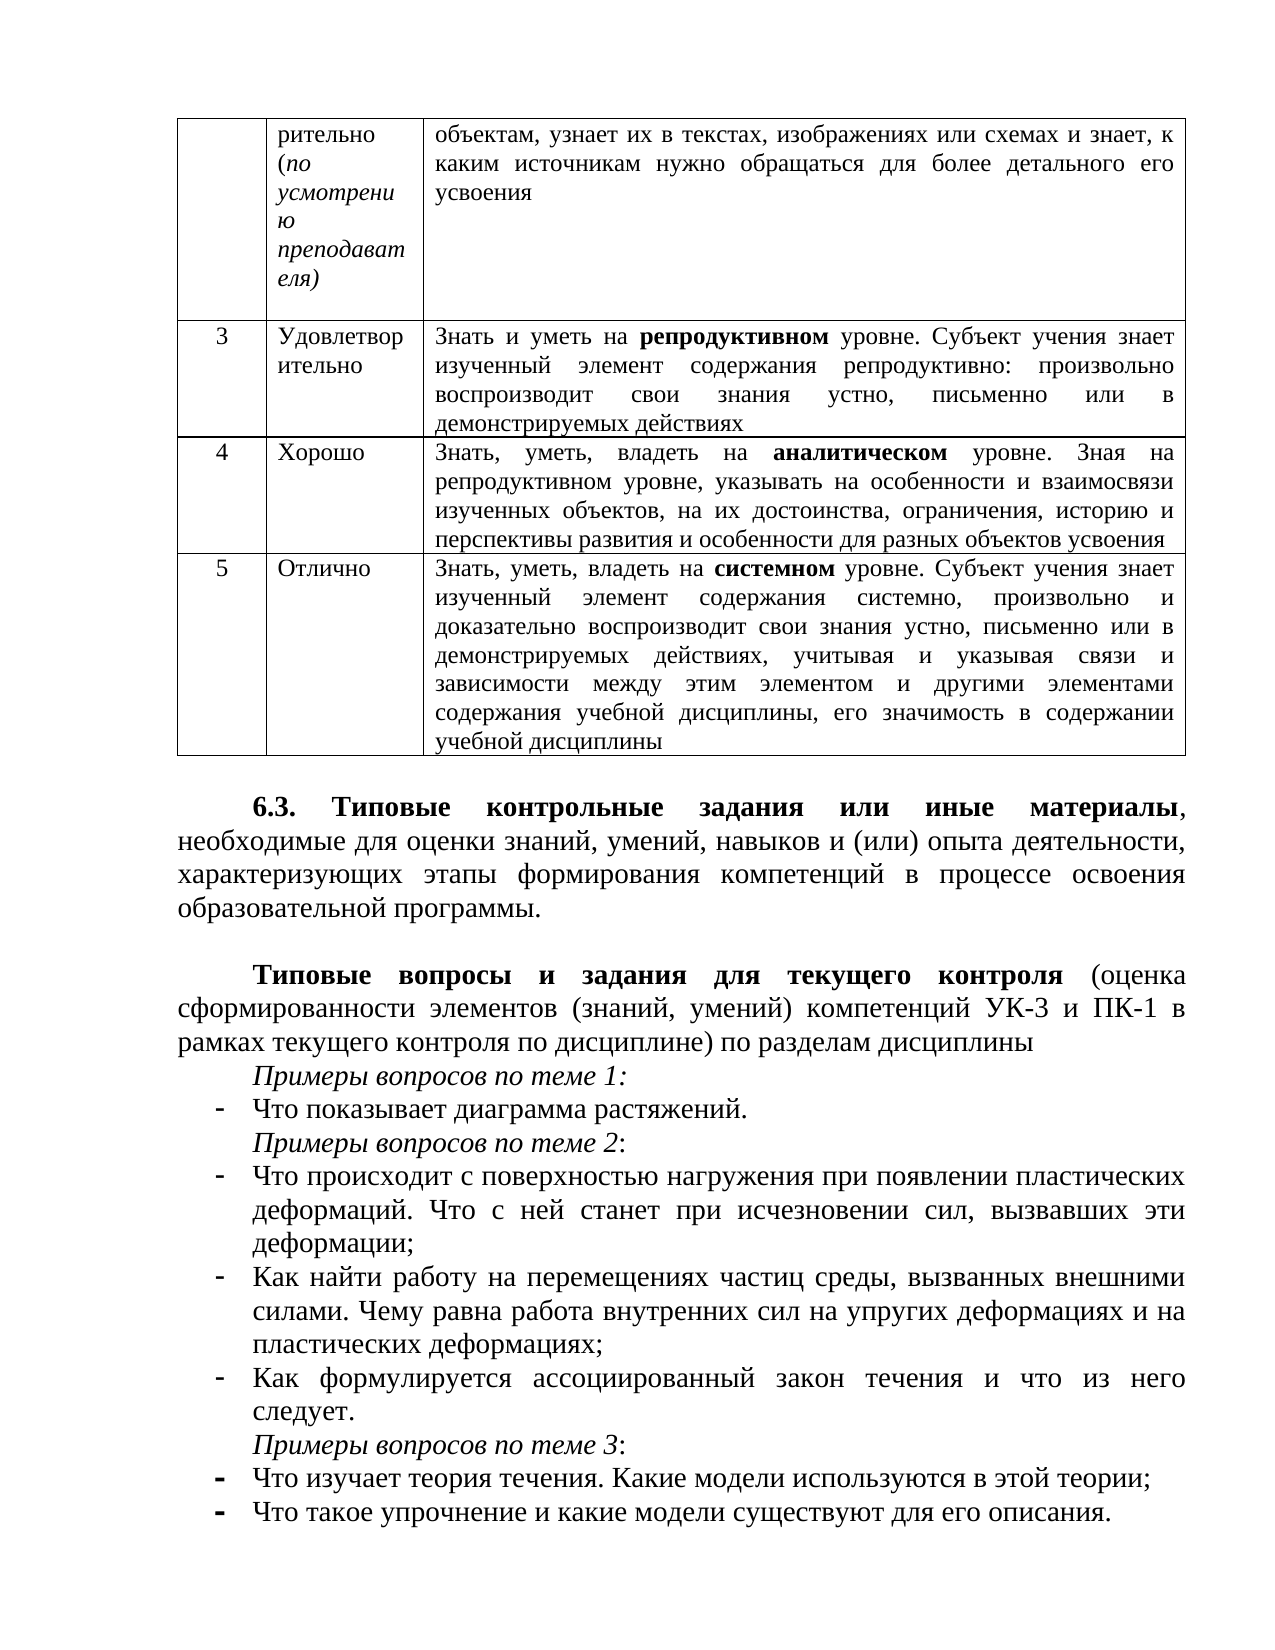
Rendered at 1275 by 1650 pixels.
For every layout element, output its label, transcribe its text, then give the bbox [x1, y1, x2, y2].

list Что изучает теория течения. Какие модели используются в этой теории; [215, 1461, 1186, 1494]
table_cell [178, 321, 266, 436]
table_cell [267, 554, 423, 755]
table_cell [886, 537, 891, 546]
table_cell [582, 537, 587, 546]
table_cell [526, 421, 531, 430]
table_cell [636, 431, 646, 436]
list Что показывает диаграмма растяжений. [215, 1091, 1186, 1125]
text Примеры вопросов по теме 3: [177, 1427, 1186, 1461]
text Примеры вопросов по теме 1: [177, 1058, 1186, 1091]
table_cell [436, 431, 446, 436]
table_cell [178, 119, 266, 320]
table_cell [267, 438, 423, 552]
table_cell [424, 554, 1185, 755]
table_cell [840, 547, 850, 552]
list Как найти работу на перемещениях частиц среды, вызванных внешними силами. Чему равна работа внутренних сил на упругих деформациях и на пластических деформациях; [215, 1259, 1186, 1360]
list Как формулируется ассоциированный закон течения и что из него следует. [215, 1360, 1186, 1427]
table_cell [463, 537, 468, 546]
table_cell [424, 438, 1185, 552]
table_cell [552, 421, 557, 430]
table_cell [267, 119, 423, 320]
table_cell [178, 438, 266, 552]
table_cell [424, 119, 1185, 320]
text Примеры вопросов по теме 2: [177, 1125, 1186, 1158]
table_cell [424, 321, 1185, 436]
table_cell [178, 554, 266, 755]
text Типовые вопросы и задания для текущего контроля (оценка сформированности элементов (знаний, умений) компетенций УК-3 и ПК-1 в рамках текущего контроля по дисциплине) по разделам дисциплины [177, 957, 1186, 1058]
text 6.3. Типовые контрольные задания или иные материалы, необходимые для оценки знаний, умений, навыков и (или) опыта деятельности, характеризующих этапы формирования компетенций в процессе освоения образовательной программы. [177, 789, 1186, 923]
list Что такое упрочнение и какие модели существуют для его описания. [215, 1494, 1186, 1528]
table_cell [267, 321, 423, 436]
list Что происходит с поверхностью нагружения при появлении пластических деформаций. Что с ней станет при исчезновении сил, вызвавших эти деформации; [215, 1158, 1186, 1259]
